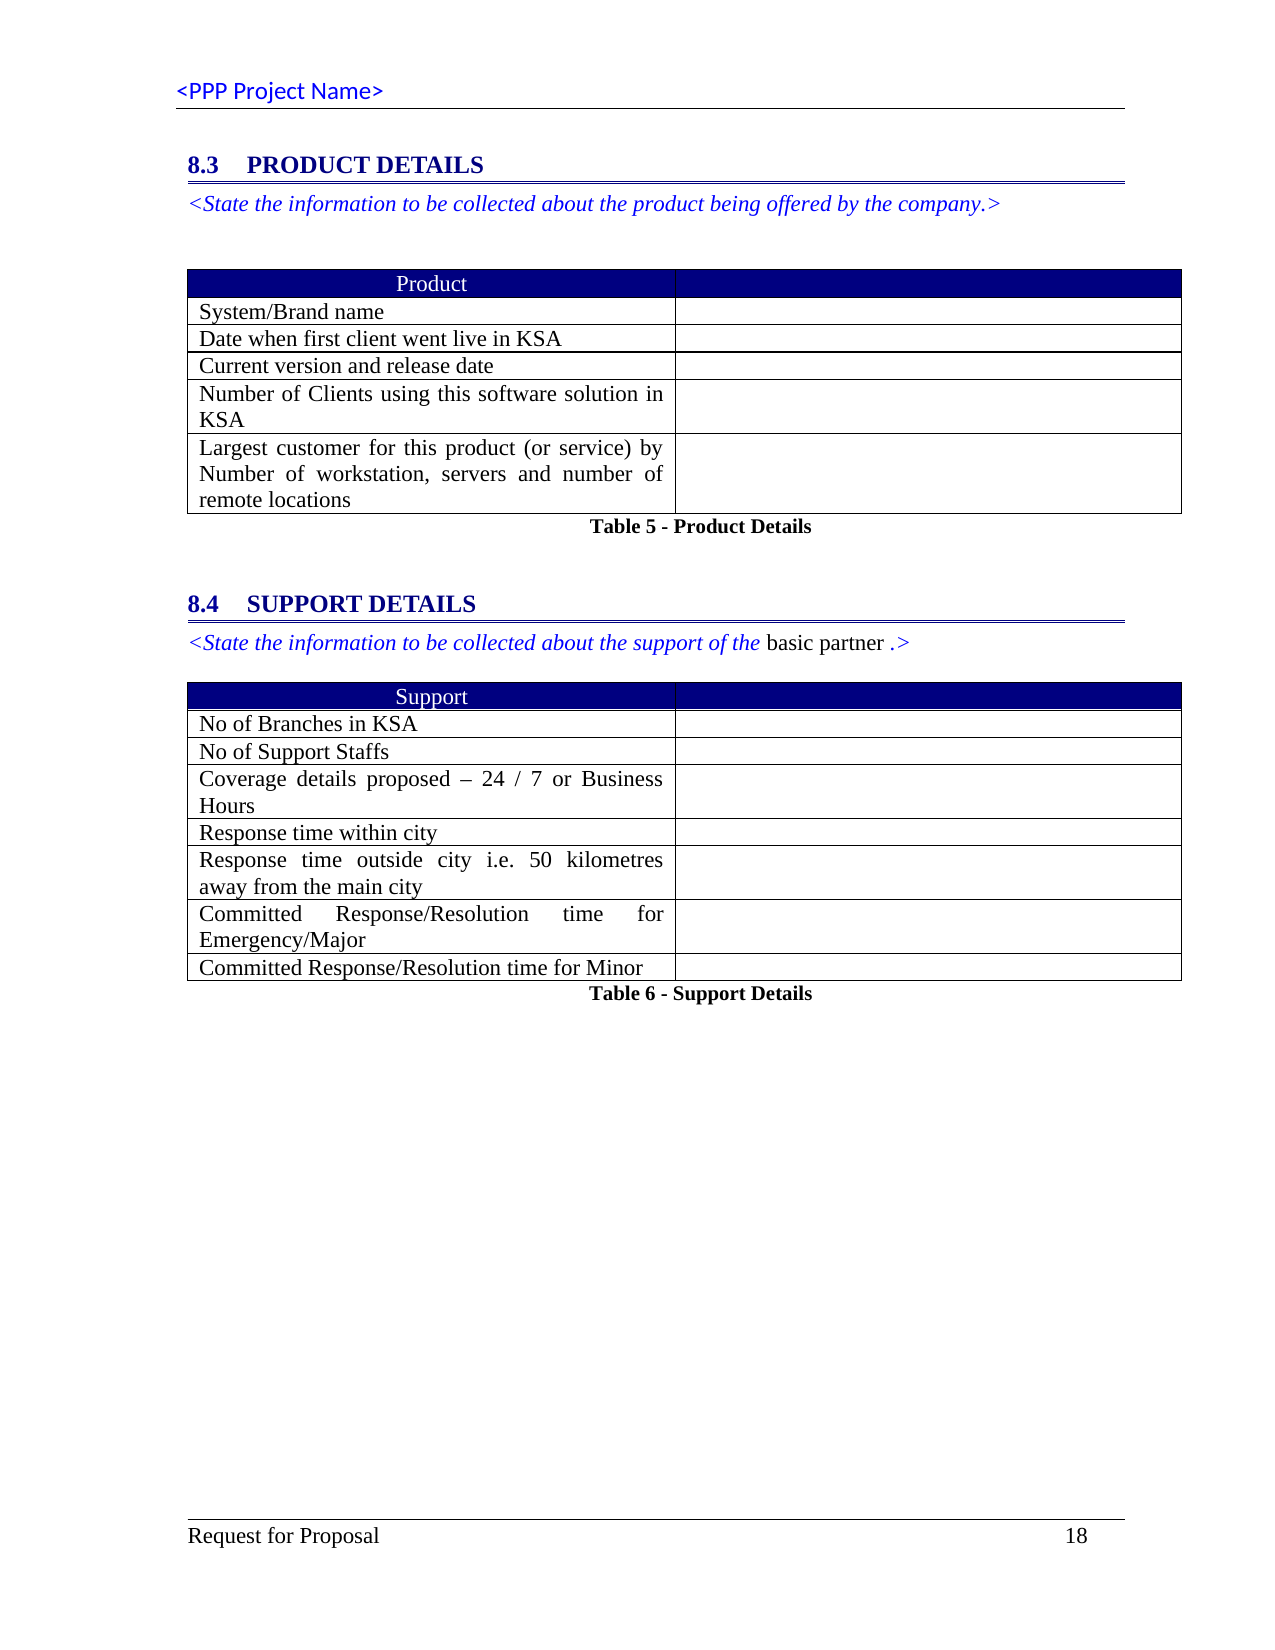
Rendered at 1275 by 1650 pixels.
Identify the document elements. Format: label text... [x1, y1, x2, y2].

table_cell [676, 900, 1181, 953]
table_header [676, 270, 1181, 297]
table_cell Response time outside city i.e. 50 kilometres away from the main city [188, 846, 675, 899]
table_header Support [188, 683, 675, 709]
table_cell [676, 819, 1181, 845]
table_cell Number of Clients using this software solution in KSA [188, 380, 675, 433]
table_cell Current version and release date [188, 353, 675, 379]
table_cell No of Support Staffs [188, 738, 675, 764]
table_header [676, 683, 1181, 709]
text Table 6 - Support Details [276, 981, 1125, 1005]
table_cell [676, 738, 1181, 764]
table_cell No of Branches in KSA [188, 711, 675, 737]
text Table 5 - Product Details [276, 514, 1125, 538]
table_cell [676, 380, 1181, 433]
table_cell Committed Response/Resolution time for Minor [188, 954, 675, 980]
table_header Product [188, 270, 675, 297]
text <State the information to be collected about the product being offered by the company.> [187, 190, 1125, 217]
table_cell Coverage details proposed – 24 / 7 or Business Hours [188, 765, 675, 818]
table_cell Committed Response/Resolution time for Emergency/Major [188, 900, 675, 953]
subtitle product details [187, 150, 1125, 184]
text <State the information to be collected about the support of the basic partner .> [187, 629, 1125, 656]
table_cell Largest customer for this product (or service) by Number of workstation, servers and number of remote locations [188, 434, 675, 513]
table_cell Response time within city [188, 819, 675, 845]
table_cell [676, 846, 1181, 899]
table_cell [676, 711, 1181, 737]
table_cell [676, 298, 1181, 324]
table_cell [676, 765, 1181, 818]
table_cell [676, 434, 1181, 513]
table_cell [676, 325, 1181, 351]
subtitle support details [187, 589, 1125, 623]
table_cell System/Brand name [188, 298, 675, 324]
table_cell [676, 954, 1181, 980]
table_cell Date when first client went live in KSA [188, 325, 675, 351]
table_cell [676, 353, 1181, 379]
